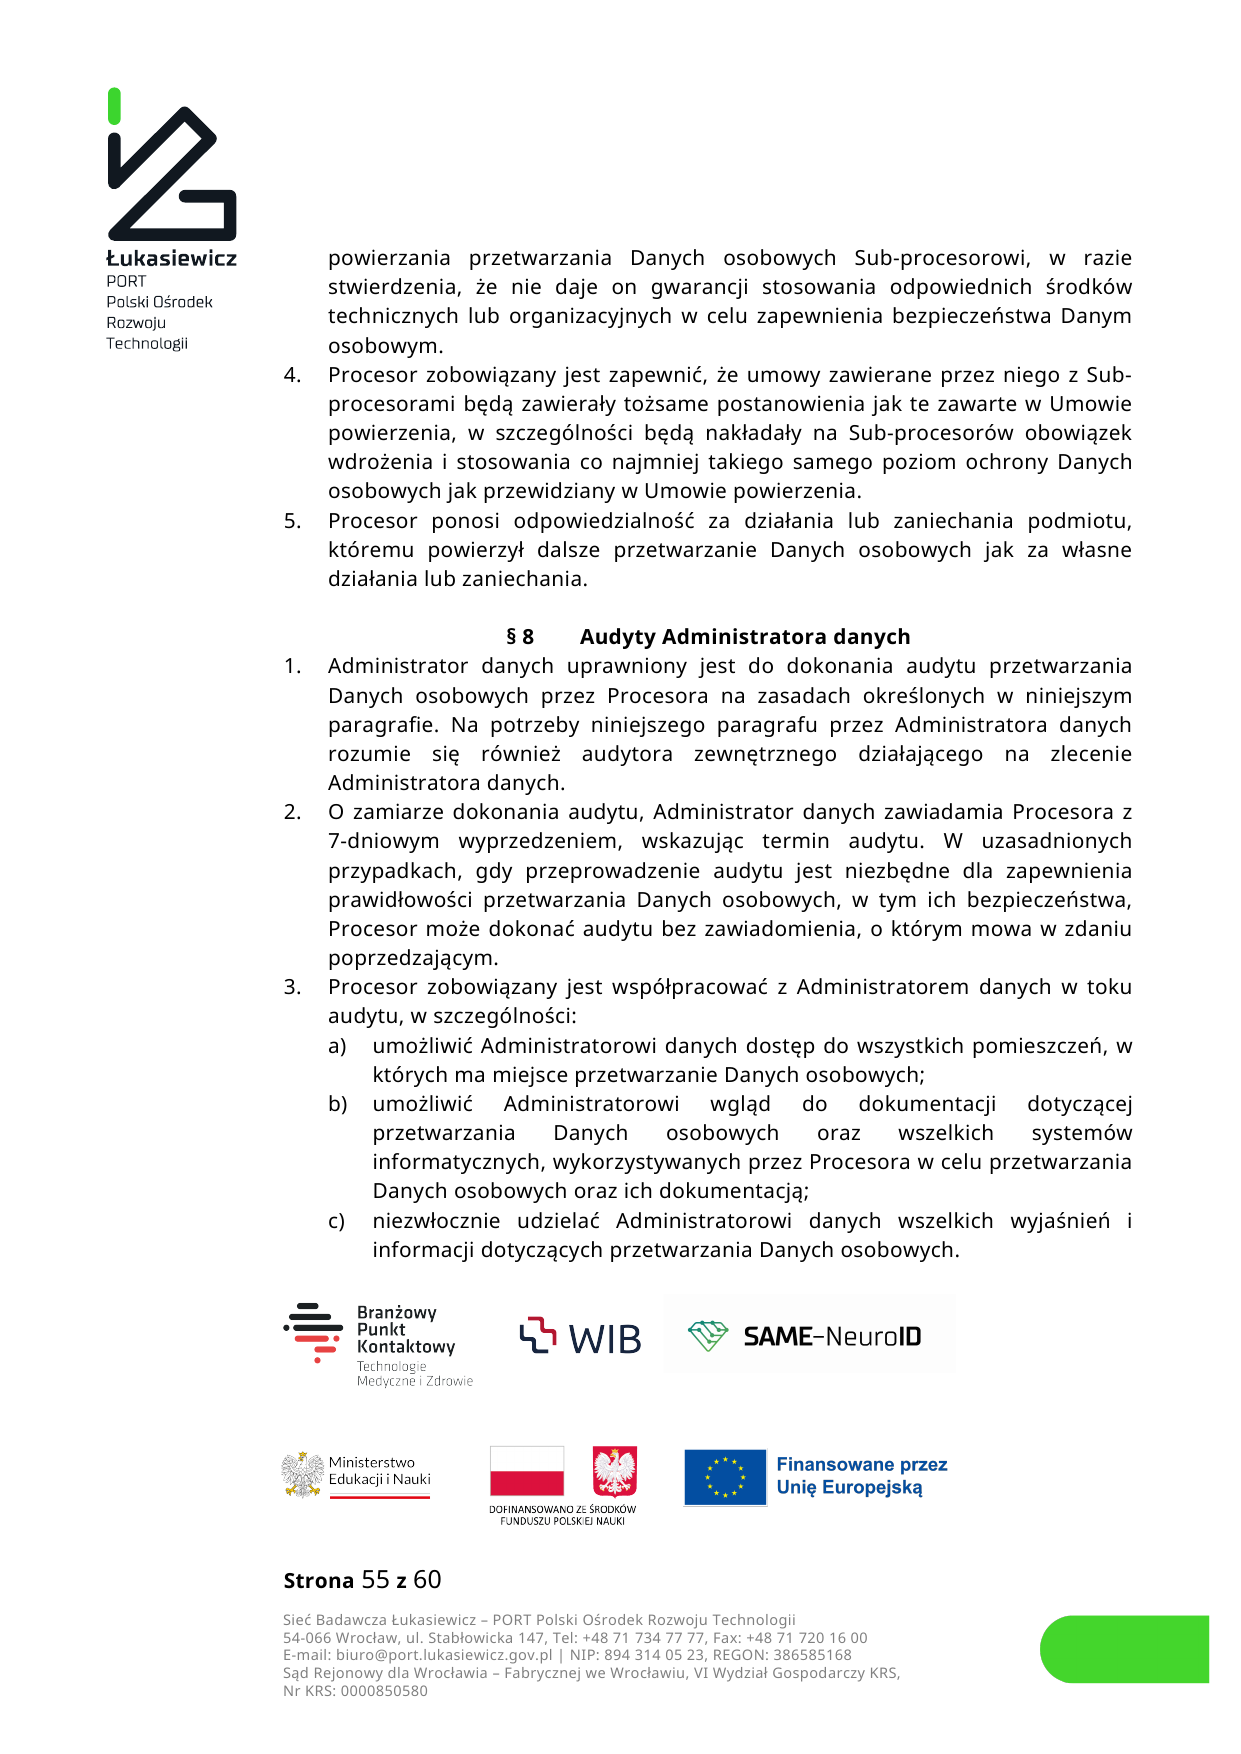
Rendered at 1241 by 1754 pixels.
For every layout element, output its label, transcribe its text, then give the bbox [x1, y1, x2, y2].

picture [1036, 1611, 1239, 1752]
picture [682, 1448, 988, 1507]
text 5. Procesor ponosi odpowiedzialność za działania lub zaniechania podmiotu, któremu powierzył dalsze przetwarzanie Danych osobowych jak za własne działania lub zaniechania. [283, 505, 1134, 592]
text 3. Procesor zobowiązany jest współpracować z Administratorem danych w toku audytu, w szczególności: [283, 971, 1134, 1030]
picture [270, 1440, 441, 1510]
picture [464, 1421, 658, 1548]
text b) umożliwić Administratorowi wgląd do dokumentacji dotyczącej przetwarzania Danych osobowych oraz wszelkich systemów informatycznych, wykorzystywanych przez Procesora w celu przetwarzania Danych osobowych oraz ich dokumentacją; [328, 1088, 1134, 1205]
text a) umożliwić Administratorowi danych dostęp do wszystkich pomieszczeń, w których ma miejsce przetwarzanie Danych osobowych; [328, 1030, 1134, 1088]
text § 8 Audyty Administratora danych [283, 621, 1134, 651]
text 4. Procesor zobowiązany jest zapewnić, że umowy zawierane przez niego z Sub-procesorami będą zawierały tożsame postanowienia jak te zawarte w Umowie powierzenia, w szczególności będą nakładały na Sub-procesorów obowiązek wdrożenia i stosowania co najmniej takiego samego poziom ochrony Danych osobowych jak przewidziany w Umowie powierzenia. [283, 359, 1134, 505]
text c) niezwłocznie udzielać Administratorowi danych wszelkich wyjaśnień i informacji dotyczących przetwarzania Danych osobowych. [328, 1205, 1134, 1263]
text 2. O zamiarze dokonania audytu, Administrator danych zawiadamia Procesora z 7-dniowym wyprzedzeniem, wskazując termin audytu. W uzasadnionych przypadkach, gdy przeprowadzenie audytu jest niezbędne dla zapewnienia prawidłowości przetwarzania Danych osobowych, w tym ich bezpieczeństwa, Procesor może dokonać audytu bez zawiadomienia, o którym mowa w zdaniu poprzedzającym. [283, 796, 1134, 971]
picture [280, 1298, 478, 1393]
picture [495, 1291, 956, 1378]
text 1. Administrator danych uprawniony jest do dokonania audytu przetwarzania Danych osobowych przez Procesora na zasadach określonych w niniejszym paragrafie. Na potrzeby niniejszego paragrafu przez Administratora danych rozumie się również audytora zewnętrznego działającego na zlecenie Administratora danych. [283, 651, 1134, 796]
